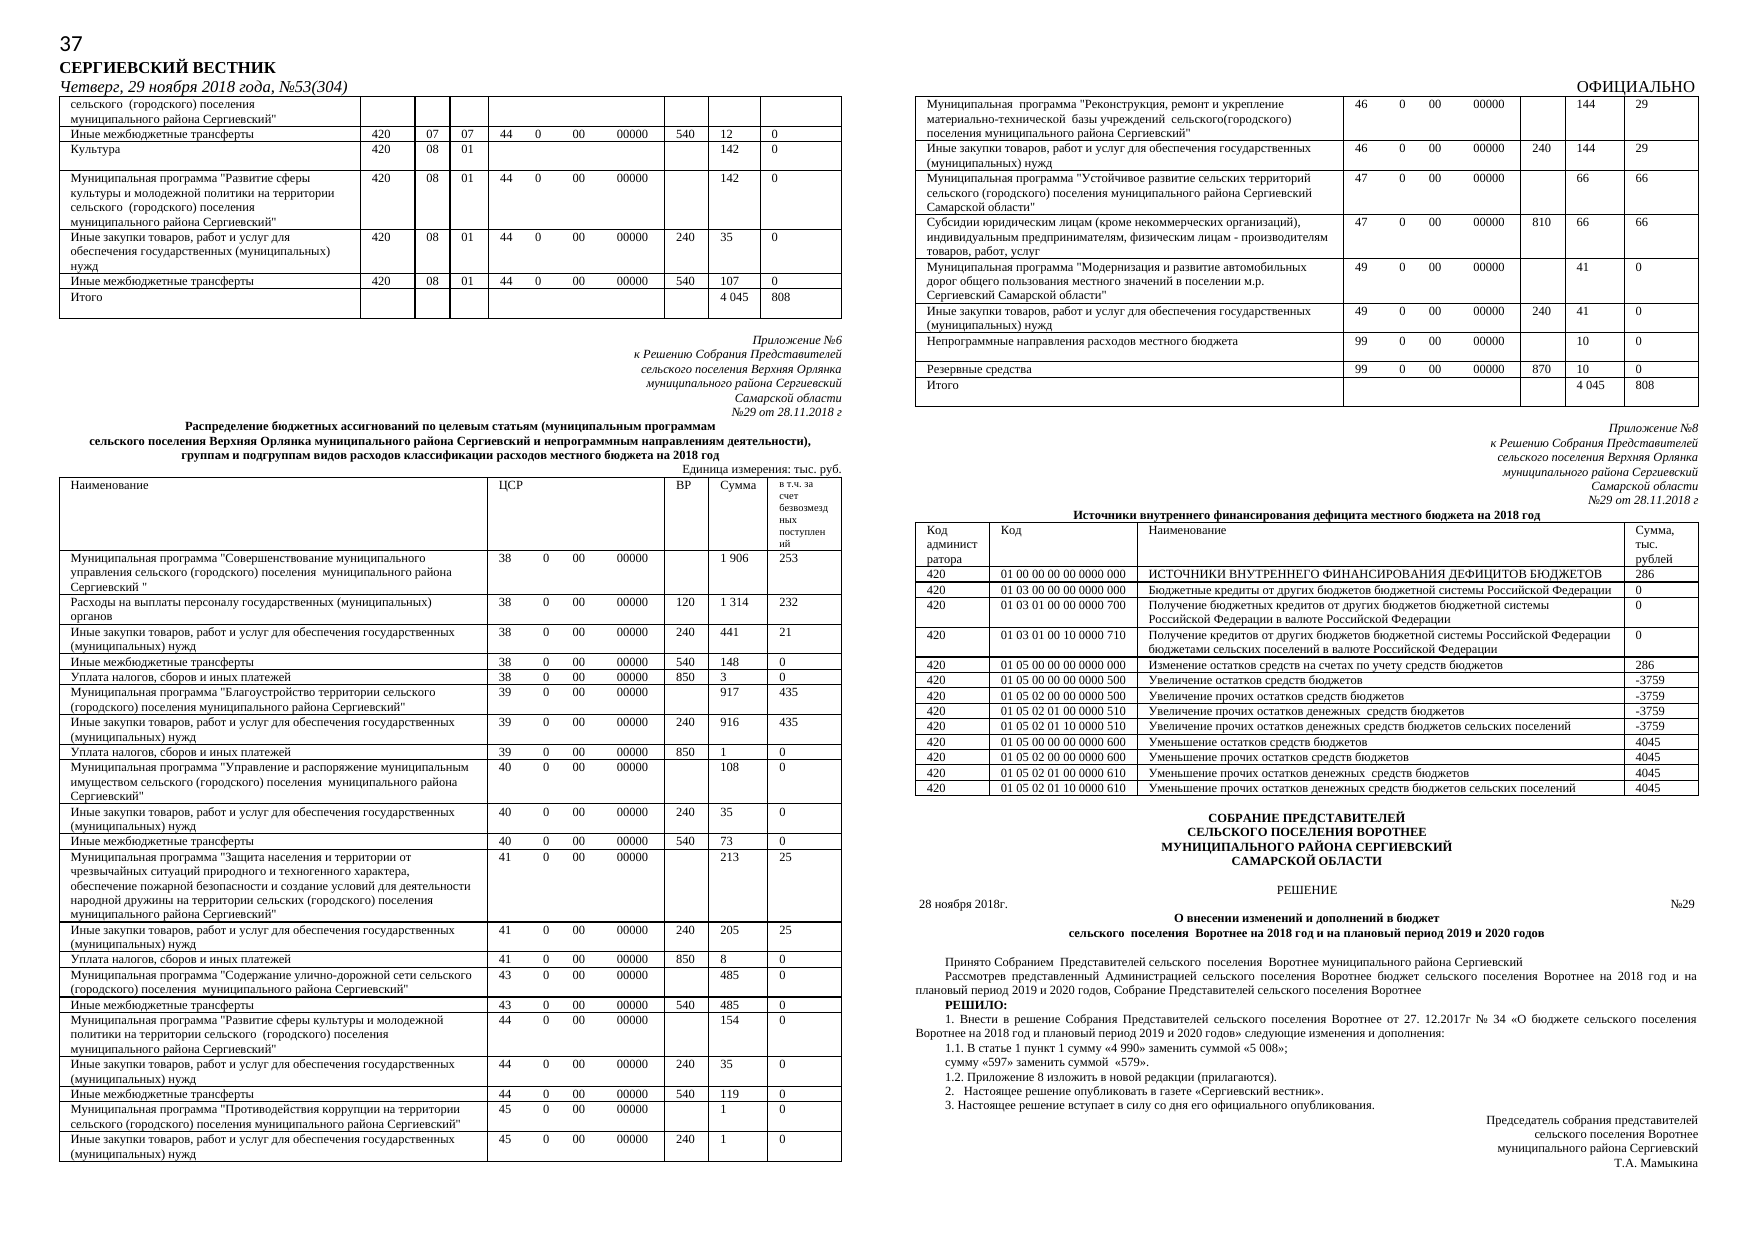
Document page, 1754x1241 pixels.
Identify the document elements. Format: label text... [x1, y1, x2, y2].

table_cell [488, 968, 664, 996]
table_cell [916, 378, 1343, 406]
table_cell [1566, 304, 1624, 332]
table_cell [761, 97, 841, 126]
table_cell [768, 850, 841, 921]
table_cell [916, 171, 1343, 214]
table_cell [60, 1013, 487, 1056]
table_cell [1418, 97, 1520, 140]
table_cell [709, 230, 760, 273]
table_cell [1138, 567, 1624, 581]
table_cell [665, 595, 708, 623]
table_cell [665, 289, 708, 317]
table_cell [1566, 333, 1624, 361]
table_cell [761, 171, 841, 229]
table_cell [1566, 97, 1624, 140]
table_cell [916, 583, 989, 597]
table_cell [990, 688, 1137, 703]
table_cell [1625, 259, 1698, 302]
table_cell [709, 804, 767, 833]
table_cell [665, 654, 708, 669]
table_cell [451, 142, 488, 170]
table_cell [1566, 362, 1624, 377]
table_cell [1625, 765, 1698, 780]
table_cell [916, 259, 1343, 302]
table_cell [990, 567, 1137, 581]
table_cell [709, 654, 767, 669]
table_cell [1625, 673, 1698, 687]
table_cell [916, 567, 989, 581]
text Председатель собрания представителей [915, 1112, 1698, 1127]
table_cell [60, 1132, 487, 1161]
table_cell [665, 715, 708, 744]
text РЕШЕНИЕ [915, 882, 1698, 897]
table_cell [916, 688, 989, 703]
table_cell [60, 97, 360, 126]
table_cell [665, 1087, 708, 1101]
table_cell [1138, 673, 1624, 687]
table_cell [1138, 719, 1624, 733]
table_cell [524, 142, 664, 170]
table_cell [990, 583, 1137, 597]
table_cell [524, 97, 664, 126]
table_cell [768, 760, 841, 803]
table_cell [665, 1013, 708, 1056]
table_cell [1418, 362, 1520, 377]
text муниципального района Сергиевский [59, 376, 842, 390]
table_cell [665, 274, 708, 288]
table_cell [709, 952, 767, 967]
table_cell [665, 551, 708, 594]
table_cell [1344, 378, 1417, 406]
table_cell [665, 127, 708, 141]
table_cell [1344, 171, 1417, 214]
text Распределение бюджетных ассигнований по целевым статьям (муниципальным программам [59, 419, 842, 433]
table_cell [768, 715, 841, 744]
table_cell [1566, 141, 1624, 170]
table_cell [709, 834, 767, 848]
text №29 от 28.11.2018 г [59, 405, 842, 419]
text МУНИЦИПАЛЬНОГО РАЙОНА СЕРГИЕВСКИЙ [915, 839, 1698, 854]
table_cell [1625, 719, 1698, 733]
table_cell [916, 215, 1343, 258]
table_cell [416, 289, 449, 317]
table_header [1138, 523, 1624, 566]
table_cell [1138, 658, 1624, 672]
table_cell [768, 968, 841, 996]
text группам и подгруппам видов расходов классификации расходов местного бюджета на 2018 год [59, 448, 842, 462]
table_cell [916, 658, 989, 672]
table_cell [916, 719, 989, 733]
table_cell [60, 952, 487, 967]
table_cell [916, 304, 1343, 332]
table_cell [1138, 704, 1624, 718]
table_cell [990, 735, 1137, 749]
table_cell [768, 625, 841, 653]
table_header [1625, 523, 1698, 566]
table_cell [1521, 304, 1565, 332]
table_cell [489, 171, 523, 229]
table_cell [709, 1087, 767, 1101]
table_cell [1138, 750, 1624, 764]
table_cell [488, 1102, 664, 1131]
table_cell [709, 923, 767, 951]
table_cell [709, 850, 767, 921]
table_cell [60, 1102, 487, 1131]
text 2. Настоящее решение опубликовать в газете «Сергиевский вестник». [915, 1084, 1698, 1098]
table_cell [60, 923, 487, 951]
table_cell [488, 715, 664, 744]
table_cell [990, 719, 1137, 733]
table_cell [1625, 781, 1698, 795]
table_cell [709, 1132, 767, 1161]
text Приложение №6 [59, 333, 842, 347]
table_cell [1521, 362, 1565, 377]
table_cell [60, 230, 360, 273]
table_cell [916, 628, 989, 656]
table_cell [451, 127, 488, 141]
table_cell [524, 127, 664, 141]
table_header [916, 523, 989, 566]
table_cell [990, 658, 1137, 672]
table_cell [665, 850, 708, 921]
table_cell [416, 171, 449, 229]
text 28 ноября 2018г. №29 [915, 897, 1698, 911]
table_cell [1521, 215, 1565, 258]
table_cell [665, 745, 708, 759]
text сельского поселения Верхняя Орлянка муниципального района Сергиевский и непрограммным направлениям деятельности), [59, 433, 842, 448]
text к Решению Собрания Представителей [915, 436, 1698, 450]
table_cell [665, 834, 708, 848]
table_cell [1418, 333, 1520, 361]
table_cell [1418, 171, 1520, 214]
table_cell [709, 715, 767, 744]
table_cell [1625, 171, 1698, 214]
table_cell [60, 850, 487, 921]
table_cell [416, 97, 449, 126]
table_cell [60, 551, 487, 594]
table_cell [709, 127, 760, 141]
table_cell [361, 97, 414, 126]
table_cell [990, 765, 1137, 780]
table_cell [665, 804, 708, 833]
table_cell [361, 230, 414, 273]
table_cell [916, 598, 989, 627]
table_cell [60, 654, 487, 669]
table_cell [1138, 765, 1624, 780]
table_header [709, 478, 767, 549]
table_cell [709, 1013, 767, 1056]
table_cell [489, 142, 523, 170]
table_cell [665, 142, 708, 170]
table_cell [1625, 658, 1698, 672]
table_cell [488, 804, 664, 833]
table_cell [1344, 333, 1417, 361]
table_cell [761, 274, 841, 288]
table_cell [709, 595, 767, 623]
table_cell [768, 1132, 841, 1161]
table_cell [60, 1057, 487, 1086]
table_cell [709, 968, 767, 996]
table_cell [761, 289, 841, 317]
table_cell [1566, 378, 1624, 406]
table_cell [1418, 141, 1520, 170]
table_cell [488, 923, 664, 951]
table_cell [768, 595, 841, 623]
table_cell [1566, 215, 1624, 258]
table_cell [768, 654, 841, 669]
text О внесении изменений и дополнений в бюджет [915, 911, 1698, 926]
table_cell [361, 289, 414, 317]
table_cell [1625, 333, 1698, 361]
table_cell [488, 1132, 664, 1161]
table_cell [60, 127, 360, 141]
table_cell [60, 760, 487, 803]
text Самарской области [59, 390, 842, 405]
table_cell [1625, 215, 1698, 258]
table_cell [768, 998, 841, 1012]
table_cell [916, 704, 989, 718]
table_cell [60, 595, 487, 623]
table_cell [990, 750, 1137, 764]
text 1.1. В статье 1 пункт 1 сумму «4 990» заменить суммой «5 008»; [915, 1041, 1698, 1055]
text Приложение №8 [915, 421, 1698, 436]
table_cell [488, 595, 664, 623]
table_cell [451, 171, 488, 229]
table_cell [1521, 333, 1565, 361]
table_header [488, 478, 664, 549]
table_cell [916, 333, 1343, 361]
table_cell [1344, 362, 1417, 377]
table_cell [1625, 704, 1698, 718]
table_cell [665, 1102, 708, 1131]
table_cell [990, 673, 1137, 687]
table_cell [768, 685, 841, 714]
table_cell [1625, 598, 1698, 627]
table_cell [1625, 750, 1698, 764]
text сельского поселения Верхняя Орлянка [915, 450, 1698, 464]
text 1.2. Приложение 8 изложить в новой редакции (прилагаются). [915, 1069, 1698, 1084]
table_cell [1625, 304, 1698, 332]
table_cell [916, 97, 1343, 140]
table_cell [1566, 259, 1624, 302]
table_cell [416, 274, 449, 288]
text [915, 1141, 1698, 1156]
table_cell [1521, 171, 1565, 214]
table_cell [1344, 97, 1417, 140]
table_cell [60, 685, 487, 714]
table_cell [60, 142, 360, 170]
text сельского поселения Воротнее на 2018 год и на плановый период 2019 и 2020 годов [915, 926, 1698, 940]
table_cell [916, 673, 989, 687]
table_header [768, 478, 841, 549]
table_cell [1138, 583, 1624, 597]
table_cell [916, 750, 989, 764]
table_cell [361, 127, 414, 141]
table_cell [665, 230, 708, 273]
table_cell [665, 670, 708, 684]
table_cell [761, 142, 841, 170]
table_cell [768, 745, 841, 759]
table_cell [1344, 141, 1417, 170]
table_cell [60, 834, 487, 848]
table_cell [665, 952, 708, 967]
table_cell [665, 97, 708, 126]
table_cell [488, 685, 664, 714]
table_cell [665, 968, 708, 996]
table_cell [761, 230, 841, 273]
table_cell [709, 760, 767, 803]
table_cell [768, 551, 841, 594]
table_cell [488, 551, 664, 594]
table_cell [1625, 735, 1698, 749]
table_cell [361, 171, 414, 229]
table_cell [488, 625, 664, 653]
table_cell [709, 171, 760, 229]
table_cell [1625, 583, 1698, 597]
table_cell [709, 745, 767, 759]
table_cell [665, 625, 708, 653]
text Единица измерения: тыс. руб. [59, 462, 842, 477]
text САМАРСКОЙ ОБЛАСТИ [915, 854, 1698, 868]
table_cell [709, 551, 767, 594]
text сумму «597» заменить суммой «579». [915, 1055, 1698, 1069]
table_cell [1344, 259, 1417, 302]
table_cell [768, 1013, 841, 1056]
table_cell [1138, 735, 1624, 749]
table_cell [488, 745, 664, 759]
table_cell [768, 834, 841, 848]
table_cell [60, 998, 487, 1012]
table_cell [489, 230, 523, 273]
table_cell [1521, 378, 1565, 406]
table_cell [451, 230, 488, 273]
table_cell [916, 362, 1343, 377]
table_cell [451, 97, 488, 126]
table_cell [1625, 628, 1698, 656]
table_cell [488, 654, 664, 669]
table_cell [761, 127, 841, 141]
text к Решению Собрания Представителей [59, 347, 842, 362]
text СЕЛЬСКОГО ПОСЕЛЕНИЯ ВОРОТНЕЕ [915, 825, 1698, 839]
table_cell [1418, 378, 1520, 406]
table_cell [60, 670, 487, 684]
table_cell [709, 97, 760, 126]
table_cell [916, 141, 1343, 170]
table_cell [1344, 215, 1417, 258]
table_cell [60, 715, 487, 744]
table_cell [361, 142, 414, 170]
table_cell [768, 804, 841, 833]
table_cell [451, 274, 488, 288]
text Принято Собранием Представителей сельского поселения Воротнее муниципального района Сергиевский [915, 954, 1698, 969]
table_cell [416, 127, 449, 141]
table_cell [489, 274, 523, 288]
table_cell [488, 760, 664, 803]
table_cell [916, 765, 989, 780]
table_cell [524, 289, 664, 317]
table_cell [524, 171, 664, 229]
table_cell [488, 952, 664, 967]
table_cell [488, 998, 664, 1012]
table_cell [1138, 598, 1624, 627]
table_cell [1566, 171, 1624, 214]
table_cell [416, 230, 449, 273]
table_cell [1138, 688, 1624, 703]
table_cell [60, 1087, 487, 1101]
text Т.А. Мамыкина [915, 1156, 1698, 1170]
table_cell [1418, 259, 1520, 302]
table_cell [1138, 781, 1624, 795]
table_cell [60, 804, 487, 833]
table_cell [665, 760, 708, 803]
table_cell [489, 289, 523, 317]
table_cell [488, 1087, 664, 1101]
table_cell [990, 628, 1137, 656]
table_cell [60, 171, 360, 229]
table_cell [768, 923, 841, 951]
text сельского поселения Воротнее [915, 1127, 1698, 1141]
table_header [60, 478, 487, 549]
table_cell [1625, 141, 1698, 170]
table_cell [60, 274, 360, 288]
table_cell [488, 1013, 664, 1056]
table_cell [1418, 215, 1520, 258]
text СОБРАНИЕ ПРЕДСТАВИТЕЛЕЙ [915, 811, 1698, 825]
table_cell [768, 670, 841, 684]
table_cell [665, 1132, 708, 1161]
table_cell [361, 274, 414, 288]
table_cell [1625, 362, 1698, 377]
text Источники внутреннего финансирования дефицита местного бюджета на 2018 год [915, 507, 1698, 522]
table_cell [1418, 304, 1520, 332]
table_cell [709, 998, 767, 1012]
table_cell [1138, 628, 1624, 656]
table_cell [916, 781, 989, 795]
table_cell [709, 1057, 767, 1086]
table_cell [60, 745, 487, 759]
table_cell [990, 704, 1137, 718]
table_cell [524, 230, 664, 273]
text 3. Настоящее решение вступает в силу со дня его официального опубликования. [915, 1098, 1698, 1112]
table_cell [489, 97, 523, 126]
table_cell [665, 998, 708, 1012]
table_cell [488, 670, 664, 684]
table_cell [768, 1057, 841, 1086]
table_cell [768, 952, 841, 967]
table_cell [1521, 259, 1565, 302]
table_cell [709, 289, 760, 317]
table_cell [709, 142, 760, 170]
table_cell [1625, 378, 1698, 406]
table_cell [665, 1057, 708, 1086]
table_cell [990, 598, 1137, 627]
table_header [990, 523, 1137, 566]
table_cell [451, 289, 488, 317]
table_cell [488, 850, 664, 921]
text №29 от 28.11.2018 г [915, 493, 1698, 507]
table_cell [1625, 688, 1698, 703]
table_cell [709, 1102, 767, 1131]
text 1. Внести в решение Собрания Представителей сельского поселения Воротнее от 27. 12.2017г № 34 «О бюджете сельского поселения Воротнее на 2018 год и плановый период 2019 и 2020 годов» следующие изменения и дополнения: [915, 1012, 1698, 1041]
text сельского поселения Верхняя Орлянка [59, 362, 842, 376]
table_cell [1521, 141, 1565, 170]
text Самарской области [915, 479, 1698, 493]
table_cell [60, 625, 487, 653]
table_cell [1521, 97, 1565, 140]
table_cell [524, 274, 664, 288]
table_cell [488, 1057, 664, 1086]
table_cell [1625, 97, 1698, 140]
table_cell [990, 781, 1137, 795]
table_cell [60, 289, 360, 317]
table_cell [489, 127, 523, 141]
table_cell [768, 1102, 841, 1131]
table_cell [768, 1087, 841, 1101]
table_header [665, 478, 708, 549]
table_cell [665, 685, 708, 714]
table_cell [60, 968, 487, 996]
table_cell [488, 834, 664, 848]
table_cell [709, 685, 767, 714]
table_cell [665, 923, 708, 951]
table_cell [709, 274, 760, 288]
text Рассмотрев представленный Администрацией сельского поселения Воротнее бюджет сельского поселения Воротнее на 2018 год и на плановый период 2019 и 2020 годов, Собрание Представителей сельского поселения Воротнее [915, 969, 1698, 997]
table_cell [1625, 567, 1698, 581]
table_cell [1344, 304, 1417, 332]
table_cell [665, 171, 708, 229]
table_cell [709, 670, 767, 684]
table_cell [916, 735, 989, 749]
text муниципального района Сергиевский [915, 464, 1698, 479]
text РЕШИЛО: [915, 997, 1698, 1012]
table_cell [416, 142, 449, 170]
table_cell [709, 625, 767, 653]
